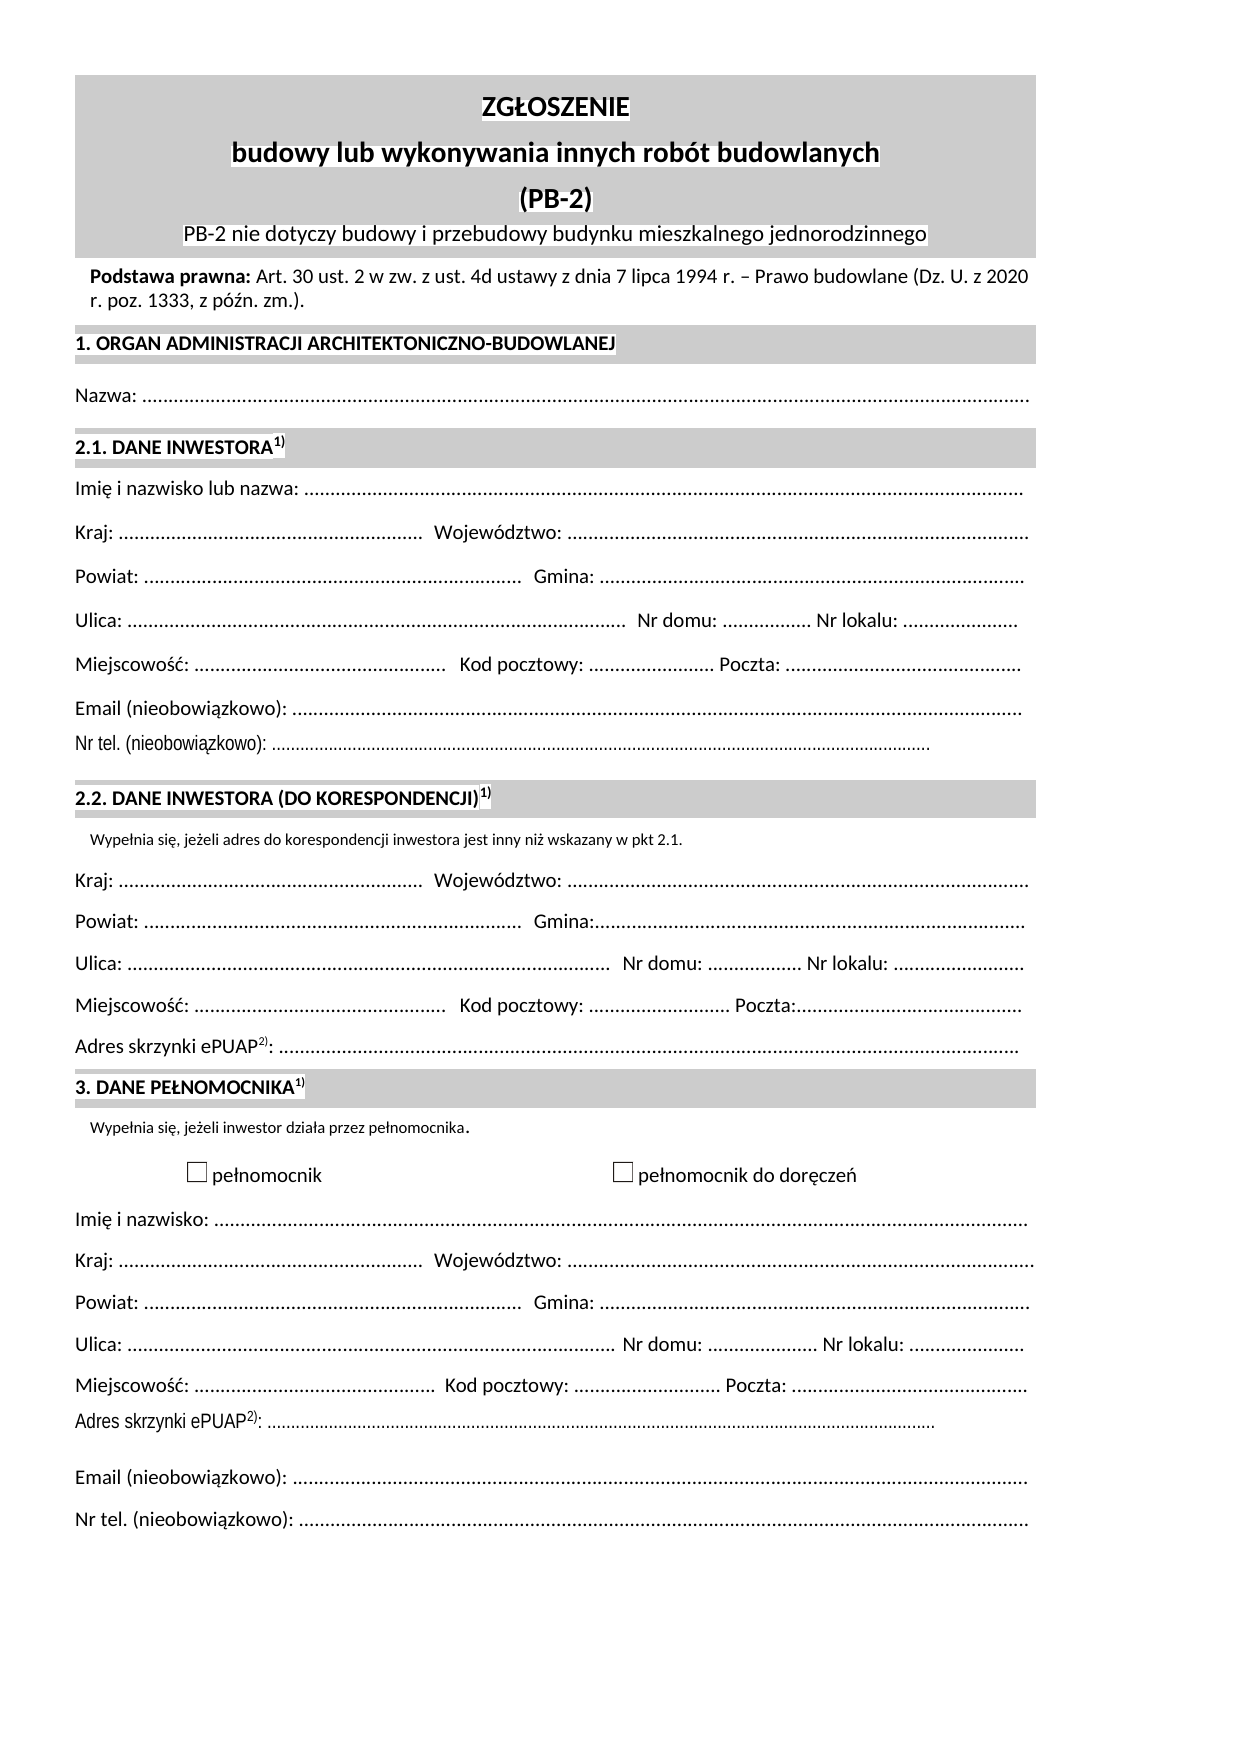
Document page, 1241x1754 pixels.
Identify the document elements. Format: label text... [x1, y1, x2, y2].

table_cell Ulica: ............................................................................................... [75, 599, 637, 643]
table_cell Email (nieobowiązkowo): ............................................................................................................................................ [75, 1457, 1036, 1499]
table_cell Kraj: .......................................................... [75, 1241, 434, 1282]
table_cell 2.1. DANE INWESTORA1) [75, 428, 1036, 468]
table_cell Kod pocztowy: ........................ Poczta: ............................................. [460, 643, 1036, 687]
table_cell pełnomocnik [75, 1147, 434, 1199]
table_cell Ulica: ............................................................................................. [75, 1324, 622, 1366]
table_header ZGŁOSZENIE budowy lub wykonywania innych robót budowlanych (PB-2) PB-2 nie dotyczy budowy i przebudowy budynku mieszkalnego jednorodzinnego [75, 75, 1036, 258]
table_cell Nr domu: ..................... Nr lokalu: ...................... [622, 1324, 1036, 1366]
table_cell Województwo: ........................................................................................ [434, 860, 1036, 902]
table_cell Województwo: ........................................................................................ [434, 512, 1036, 555]
table_cell Powiat: ........................................................................ [75, 1282, 533, 1324]
table_cell Nr tel. (nieobowiązkowo): ........................................................................................................................................... [75, 731, 1036, 779]
table_cell Kraj: .......................................................... [75, 860, 434, 902]
table_cell Nr domu: ................. Nr lokalu: ...................... [637, 599, 1036, 643]
table_cell Imię i nazwisko lub nazwa: ......................................................................................................................................... [75, 468, 1036, 512]
table_cell pełnomocnik do doręczeń [434, 1147, 1036, 1199]
table_cell Nr domu: .................. Nr lokalu: ......................... [622, 944, 1036, 985]
table_cell 3. DANE PEŁNOMOCNIKA1) [75, 1069, 1036, 1108]
table_cell Adres skrzynki ePUAP2): ............................................................................................................................................. [75, 1027, 1036, 1068]
table_cell Powiat: ........................................................................ [75, 902, 533, 943]
table_cell 1. ORGAN ADMINISTRACJI ARCHITEKTONICZNO-BUDOWLANEJ [75, 325, 1036, 364]
table_cell Kod pocztowy: ............................ Poczta: ............................................. [445, 1366, 1036, 1407]
table_cell Podstawa prawna: Art. 30 ust. 2 w zw. z ust. 4d ustawy z dnia 7 lipca 1994 r. – Prawo budowlane (Dz. U. z 2020 r. poz. 1333, z późn. zm.). [75, 258, 1036, 325]
table_cell Kod pocztowy: ........................... Poczta:........................................... [460, 985, 1036, 1027]
table_cell Adres skrzynki ePUAP2): ............................................................................................................................................. [75, 1407, 1036, 1457]
table_cell Wypełnia się, jeżeli adres do korespondencji inwestora jest inny niż wskazany w pkt 2.1. [75, 819, 1036, 860]
table_cell Ulica: ............................................................................................ [75, 944, 622, 985]
table_cell Imię i nazwisko: ........................................................................................................................................................... [75, 1199, 1036, 1241]
table_cell Miejscowość: .............................................. [75, 1366, 445, 1407]
table_cell Gmina: ................................................................................. [534, 555, 1036, 599]
table_cell Nr tel. (nieobowiązkowo): ........................................................................................................................................... [75, 1499, 1036, 1541]
table_cell Miejscowość: ................................................ [75, 985, 459, 1027]
table_cell Kraj: .......................................................... [75, 512, 434, 555]
table_cell Wypełnia się, jeżeli inwestor działa przez pełnomocnika. [75, 1108, 1036, 1147]
table_cell Województwo: ......................................................................................... [434, 1241, 1036, 1282]
table_cell Powiat: ........................................................................ [75, 555, 533, 599]
table_cell Email (nieobowiązkowo): ........................................................................................................................................... [75, 687, 1036, 731]
table_cell Gmina:.................................................................................. [534, 902, 1036, 943]
table_cell Miejscowość: ................................................ [75, 643, 459, 687]
table_cell Nazwa: ......................................................................................................................................................................... [75, 364, 1036, 428]
table_cell Gmina: .................................................................................. [534, 1282, 1036, 1324]
table_cell 2.2. DANE INWESTORA (DO KORESPONDENCJI)1) [75, 780, 1036, 818]
